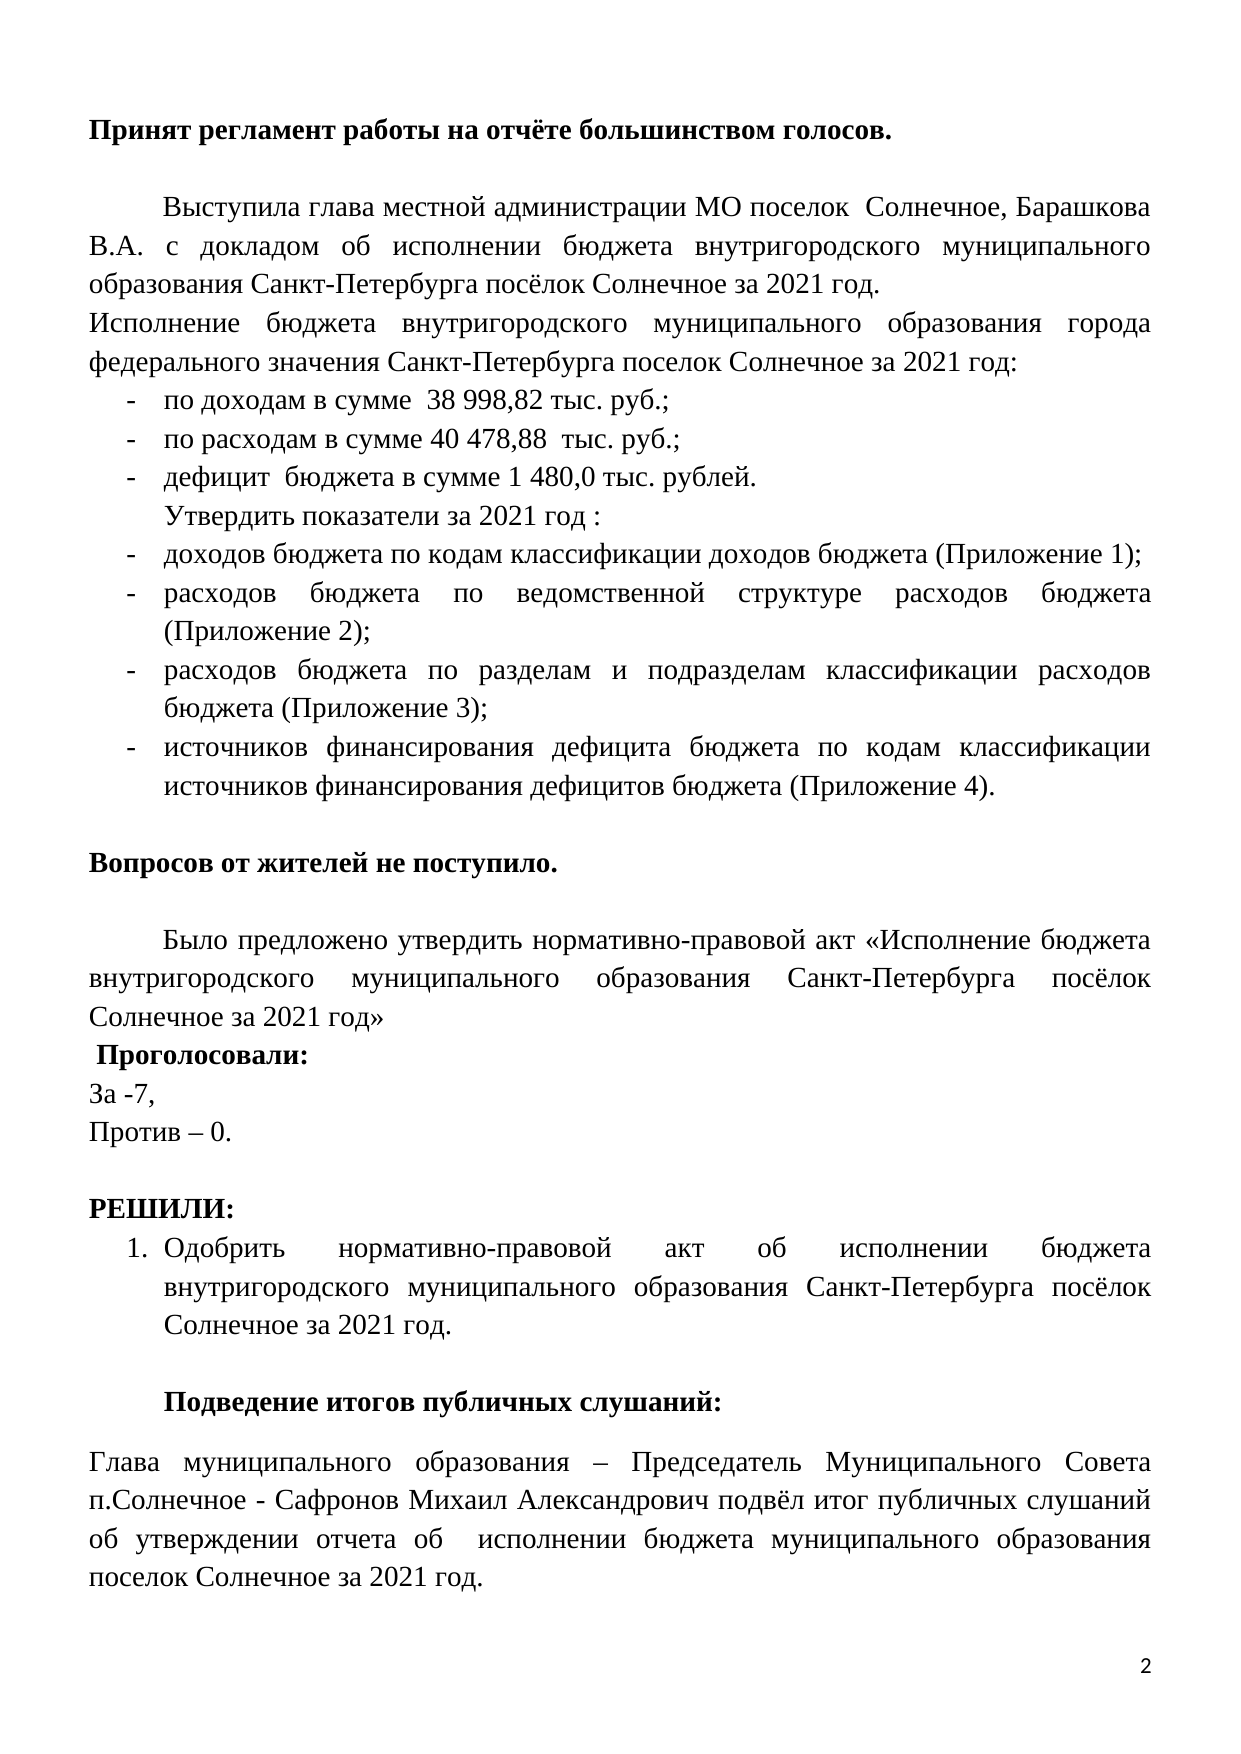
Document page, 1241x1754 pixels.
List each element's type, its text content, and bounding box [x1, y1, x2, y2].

list расходов бюджета по разделам и подразделам классификации расходов бюджета (Приложение 3); [126, 652, 1152, 724]
text Глава муниципального образования – Председатель Муниципального Совета п.Солнечное - Сафронов Михаил Александрович подвёл итог публичных слушаний об утверждении отчета об исполнении бюджета муниципального образования поселок Солнечное за 2021 год. [89, 1444, 1152, 1593]
text РЕШИЛИ: [89, 1192, 1152, 1225]
list расходов бюджета по ведомственной структуре расходов бюджета (Приложение 2); [126, 575, 1152, 647]
text За -7, [89, 1076, 1152, 1109]
list доходов бюджета по кодам классификации доходов бюджета (Приложение 1); [126, 536, 1152, 570]
list дефицит бюджета в сумме 1 480,0 тыс. рублей. [126, 459, 1152, 493]
list по расходам в сумме 40 478,88 тыс. руб.; [126, 421, 1152, 454]
list по доходам в сумме 38 998,82 тыс. руб.; [126, 382, 1152, 416]
text Исполнение бюджета внутригородского муниципального образования города федерального значения Санкт-Петербурга поселок Солнечное за 2021 год: [89, 305, 1152, 377]
text Проголосовали: [89, 1037, 1152, 1071]
text Было предложено утвердить нормативно-правовой акт «Исполнение бюджета внутригородского муниципального образования Санкт-Петербурга посёлок Солнечное за 2021 год» [89, 922, 1152, 1032]
list Подведение итогов публичных слушаний: [164, 1384, 1152, 1418]
text Принят регламент работы на отчёте большинством голосов. [89, 112, 1152, 146]
text Выступила глава местной администрации МО поселок Солнечное, Барашкова В.А. с докладом об исполнении бюджета внутригородского муниципального образования Санкт-Петербурга посёлок Солнечное за 2021 год. [89, 189, 1152, 300]
list источников финансирования дефицита бюджета по кодам классификации источников финансирования дефицитов бюджета (Приложение 4). [126, 729, 1152, 801]
text Против – 0. [89, 1114, 1152, 1148]
text Вопросов от жителей не поступило. [89, 845, 1152, 878]
list Одобрить нормативно-правовой акт об исполнении бюджета внутригородского муниципального образования Санкт-Петербурга посёлок Солнечное за 2021 год. [126, 1230, 1152, 1341]
text Утвердить показатели за 2021 год : [126, 498, 1152, 531]
